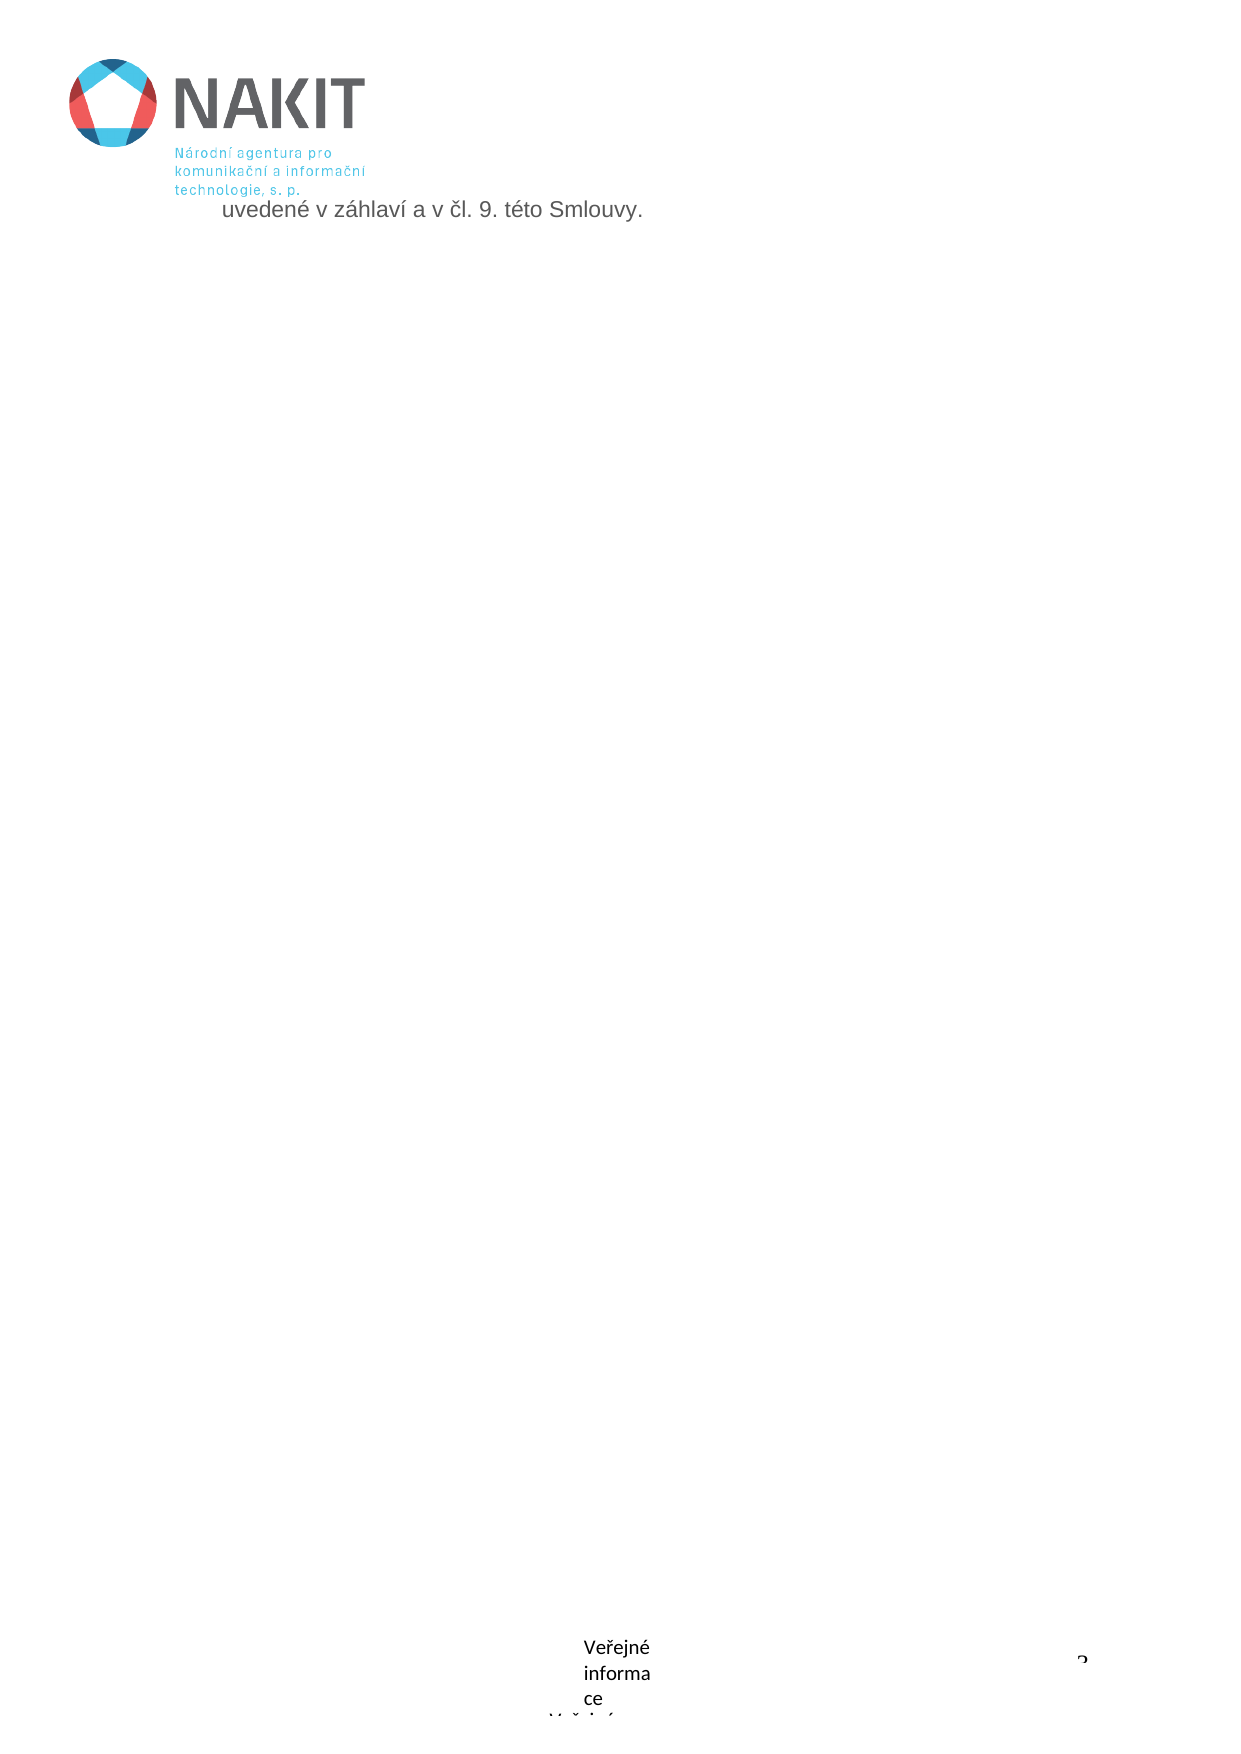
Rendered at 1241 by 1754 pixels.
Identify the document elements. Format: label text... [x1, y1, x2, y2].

picture [69, 59, 365, 197]
